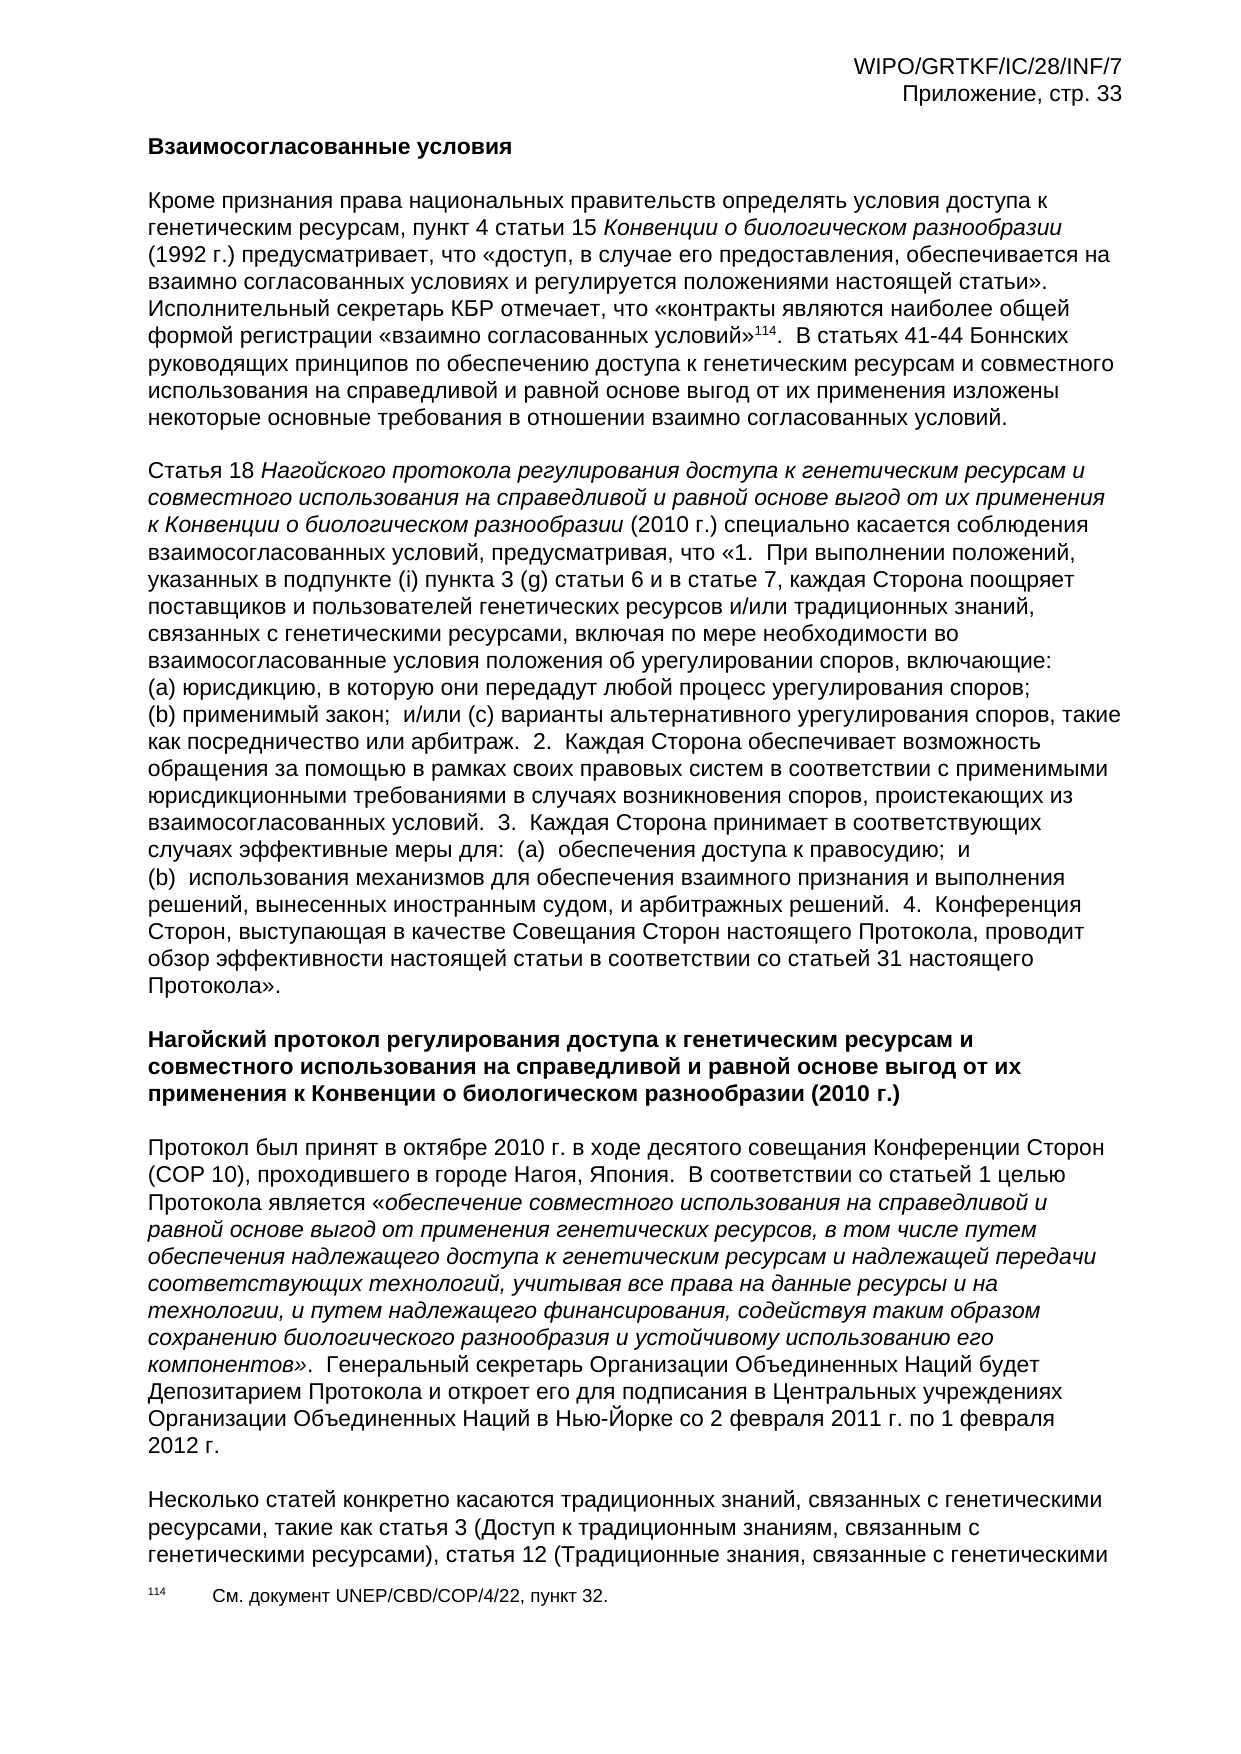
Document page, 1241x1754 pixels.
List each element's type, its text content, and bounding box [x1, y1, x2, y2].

text Статья 18 Нагойского протокола регулирования доступа к генетическим ресурсам и совместного использования на справедливой и равной основе выгод от их применения к Конвенции о биологическом разнообразии (2010 г.) специально касается соблюдения взаимосогласованных условий, предусматривая, что «1. При выполнении положений, указанных в подпункте (i) пункта 3 (g) статьи 6 и в статье 7, каждая Сторона поощряет поставщиков и пользователей генетических ресурсов и/или традиционных знаний, связанных с генетическими ресурсами, включая по мере необходимости во взаимосогласованные условия положения об урегулировании споров, включающие: (a) юрисдикцию, в которую они передадут любой процесс урегулирования споров; (b) применимый закон; и/или (c) варианты альтернативного урегулирования споров, такие как посредничество или арбитраж. 2. Каждая Сторона обеспечивает возможность обращения за помощью в рамках своих правовых систем в соответствии с применимыми юрисдикционными требованиями в случаях возникновения споров, проистекающих из взаимосогласованных условий. 3. Каждая Сторона принимает в соответствующих случаях эффективные меры для: (a) обеспечения доступа к правосудию; и (b) использования механизмов для обеспечения взаимного признания и выполнения решений, вынесенных иностранным судом, и арбитражных решений. 4. Конференция Сторон, выступающая в качестве Совещания Сторон настоящего Протокола, проводит обзор эффективности настоящей статьи в соответствии со статьей 31 настоящего Протокола». [148, 456, 1122, 998]
text Кроме признания права национальных правительств определять условия доступа к генетическим ресурсам, пункт 4 статьи 15 Конвенции о биологическом разнообразии (1992 г.) предусматривает, что «доступ, в случае его предоставления, обеспечивается на взаимно согласованных условиях и регулируется положениями настоящей статьи». Исполнительный секретарь КБР отмечает, что «контракты являются наиболее общей формой регистрации «взаимно согласованных условий». В статьях 41-44 Боннских руководящих принципов по обеспечению доступа к генетическим ресурсам и совместного использования на справедливой и равной основе выгод от их применения изложены некоторые основные требования в отношении взаимно согласованных условий. [148, 186, 1122, 430]
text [148, 1486, 1122, 1567]
text Нагойский протокол регулирования доступа к генетическим ресурсам и совместного использования на справедливой и равной основе выгод от их применения к Конвенции о биологическом разнообразии (2010 г.) [148, 1025, 1122, 1106]
text Протокол был принят в октябре 2010 г. в ходе десятого совещания Конференции Сторон (COP 10), проходившего в городе Нагоя, Япония. В соответствии со статьей 1 целью Протокола является «обеспечение совместного использования на справедливой и равной основе выгод от применения генетических ресурсов, в том числе путем обеспечения надлежащего доступа к генетическим ресурсам и надлежащей передачи соответствующих технологий, учитывая все права на данные ресурсы и на технологии, и путем надлежащего финансирования, содействуя таким образом сохранению биологического разнообразия и устойчивому использованию его компонентов». Генеральный секретарь Организации Объединенных Наций будет Депозитарием Протокола и откроет его для подписания в Центральных учреждениях Организации Объединенных Наций в Нью-Йорке со 2 февраля 2011 г. по 1 февраля 2012 г. [148, 1133, 1122, 1458]
text Взаимосогласованные условия [148, 132, 1122, 159]
